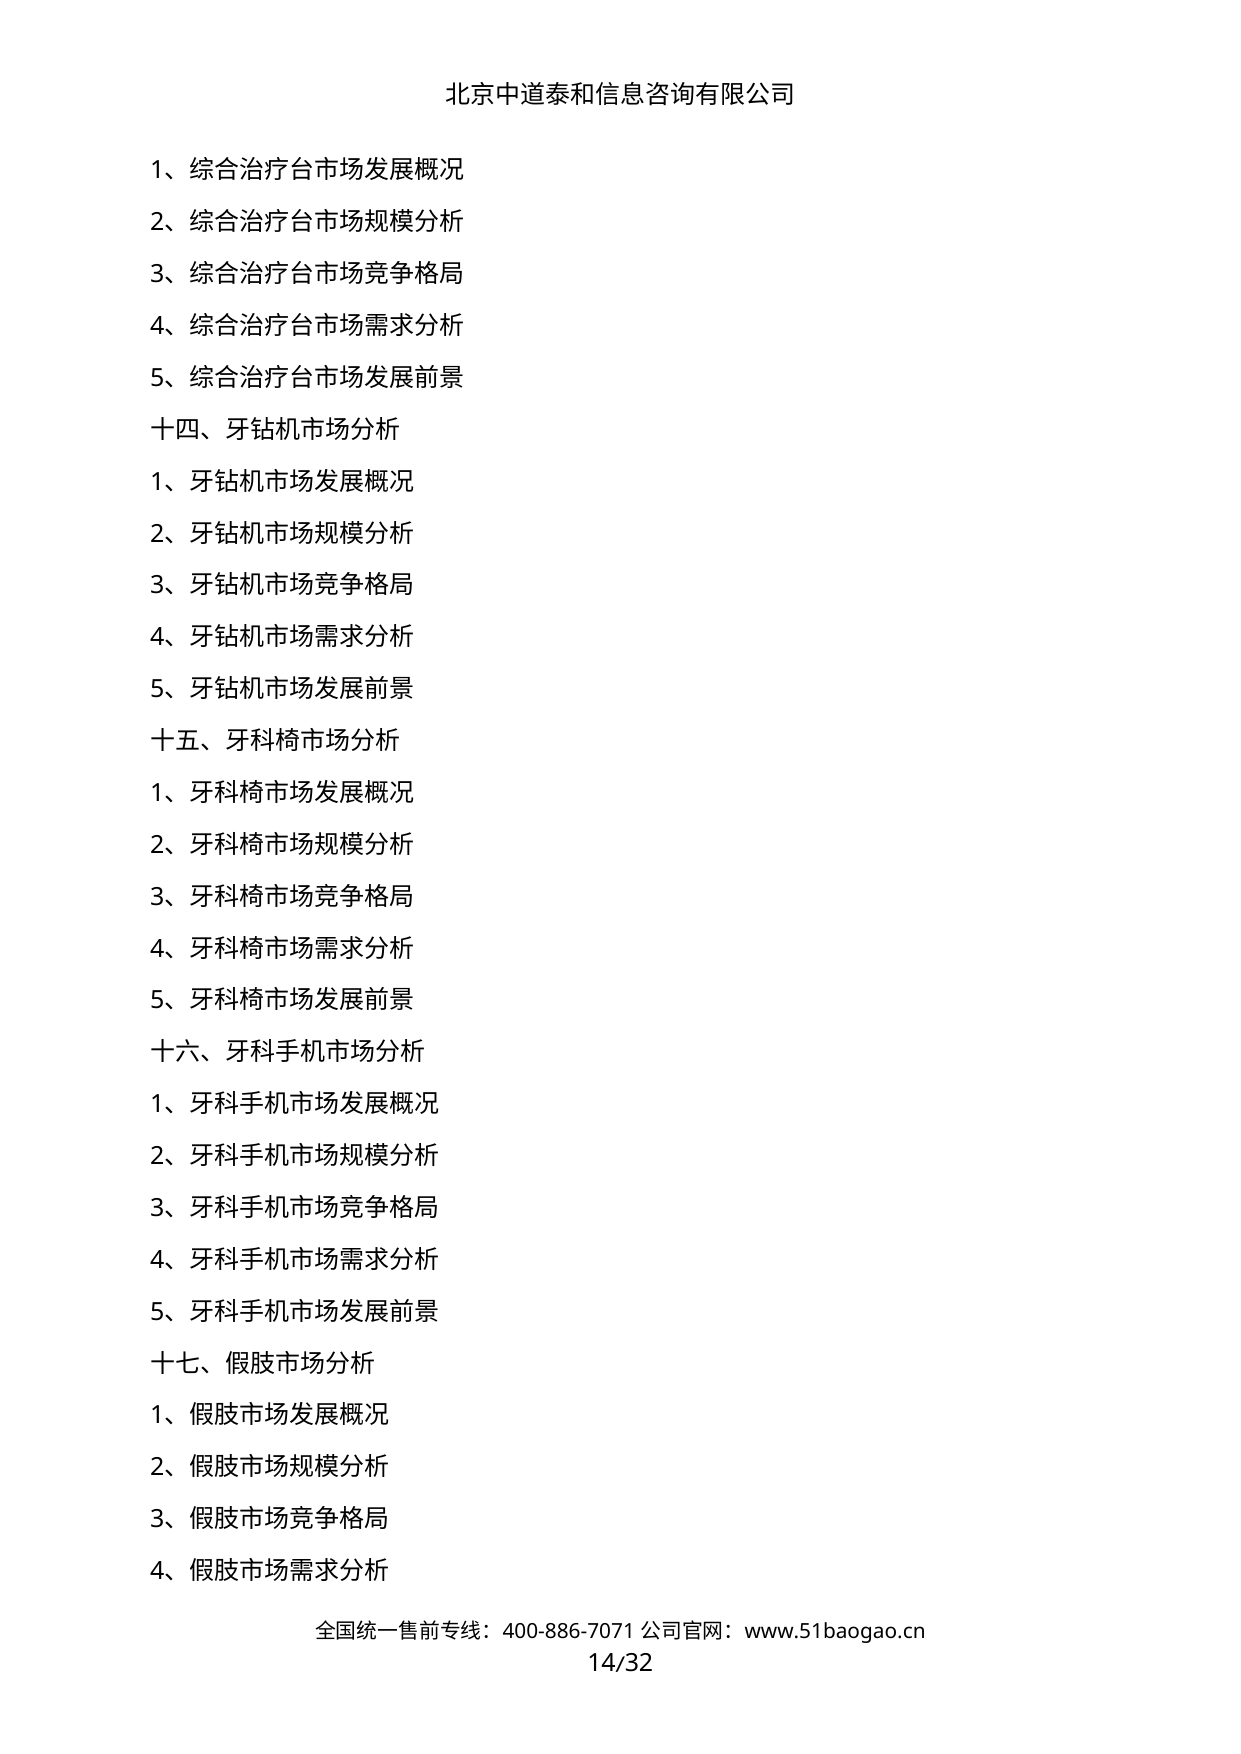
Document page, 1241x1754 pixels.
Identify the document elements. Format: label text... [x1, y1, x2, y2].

text 5、综合治疗台市场发展前景 [150, 357, 1090, 394]
text 3、牙钻机市场竞争格局 [150, 565, 1090, 601]
text 3、假肢市场竞争格局 [150, 1499, 1090, 1535]
text 2、牙科椅市场规模分析 [150, 824, 1090, 861]
text 5、牙科椅市场发展前景 [150, 980, 1090, 1016]
text 1、牙钻机市场发展概况 [150, 461, 1090, 497]
text 十七、假肢市场分析 [150, 1343, 1090, 1379]
text 2、牙钻机市场规模分析 [150, 513, 1090, 549]
text 4、假肢市场需求分析 [150, 1551, 1090, 1587]
text 5、牙科手机市场发展前景 [150, 1291, 1090, 1327]
text 十五、牙科椅市场分析 [150, 721, 1090, 757]
text 1、综合治疗台市场发展概况 [150, 150, 1090, 186]
text 5、牙钻机市场发展前景 [150, 669, 1090, 705]
text 3、牙科手机市场竞争格局 [150, 1187, 1090, 1224]
text 4、牙科椅市场需求分析 [150, 928, 1090, 964]
text 1、牙科手机市场发展概况 [150, 1084, 1090, 1120]
text 2、假肢市场规模分析 [150, 1447, 1090, 1483]
text 2、牙科手机市场规模分析 [150, 1136, 1090, 1172]
text 1、牙科椅市场发展概况 [150, 772, 1090, 809]
text 4、牙钻机市场需求分析 [150, 617, 1090, 653]
text 1、假肢市场发展概况 [150, 1395, 1090, 1431]
text 3、综合治疗台市场竞争格局 [150, 254, 1090, 290]
text 4、牙科手机市场需求分析 [150, 1239, 1090, 1276]
text 十四、牙钻机市场分析 [150, 409, 1090, 446]
text 十六、牙科手机市场分析 [150, 1032, 1090, 1068]
text 2、综合治疗台市场规模分析 [150, 202, 1090, 238]
text 3、牙科椅市场竞争格局 [150, 876, 1090, 912]
text 4、综合治疗台市场需求分析 [150, 306, 1090, 342]
